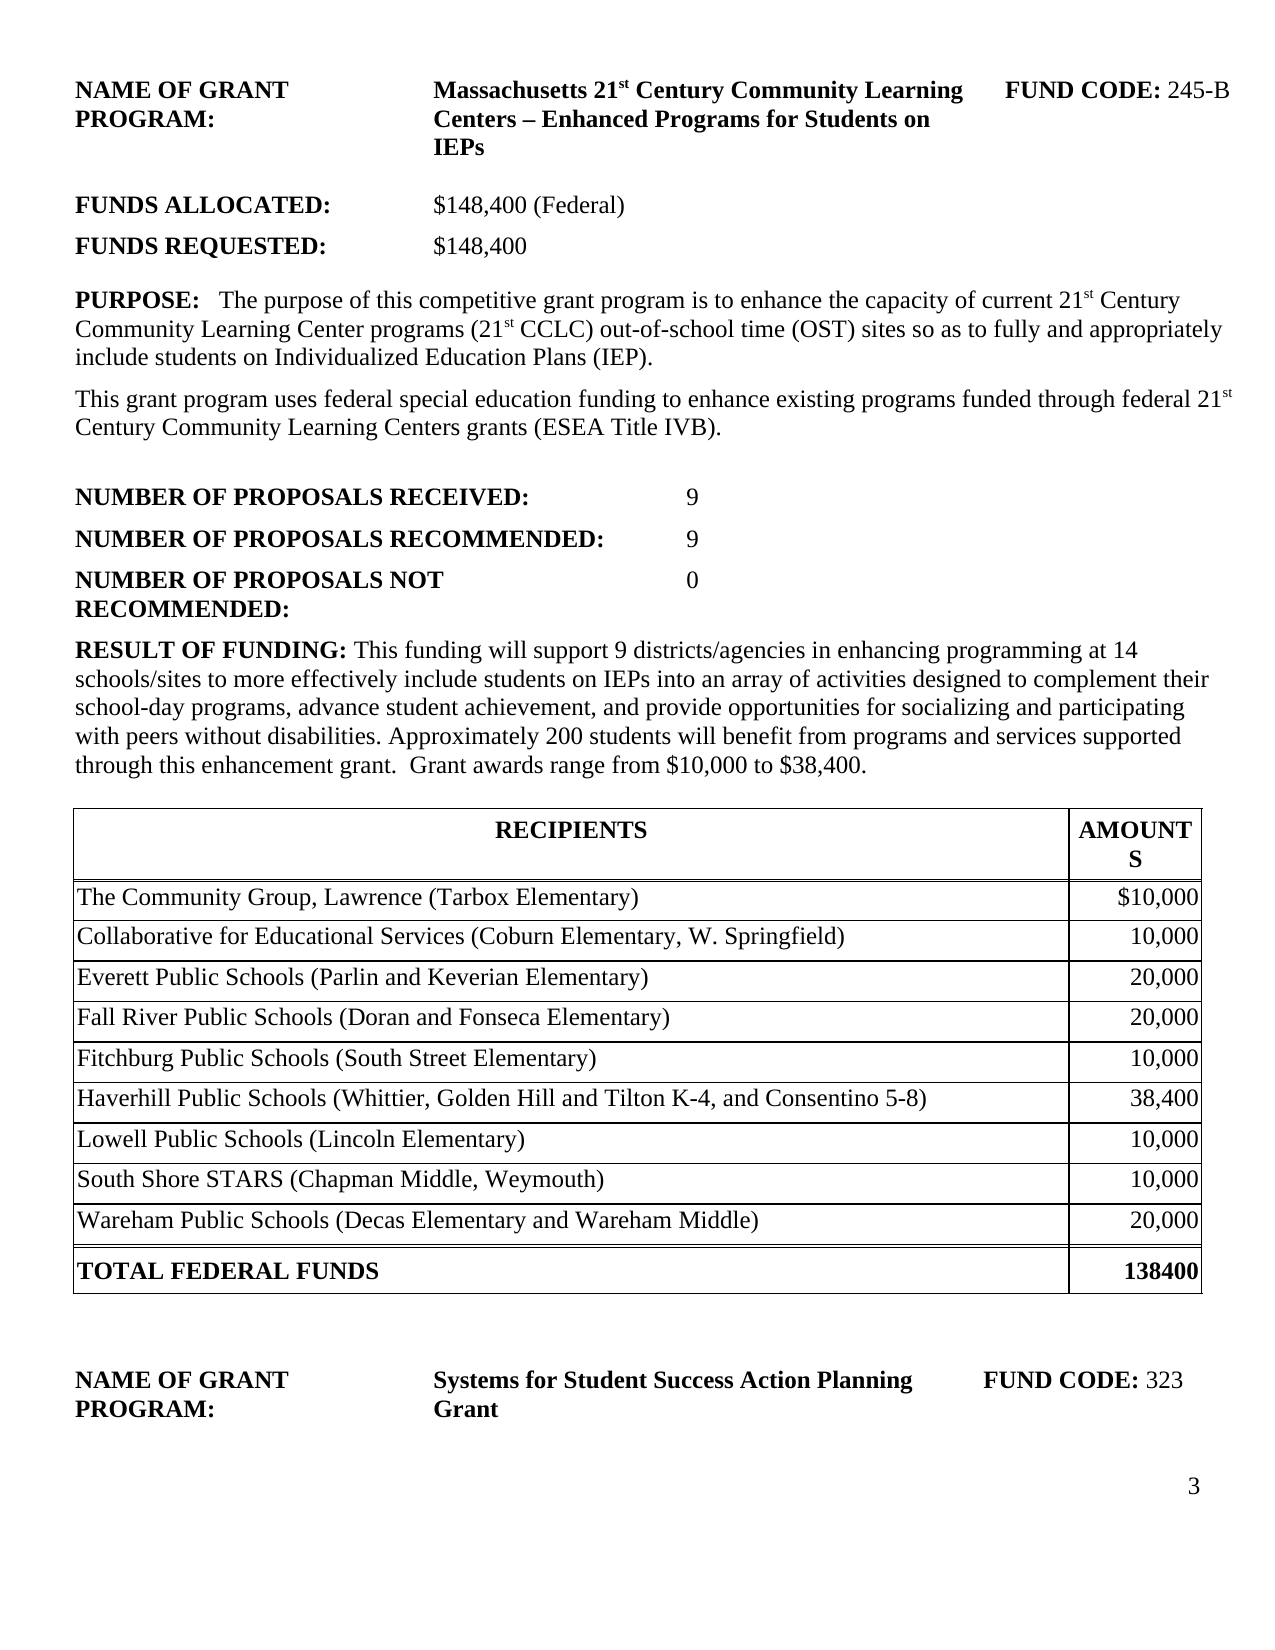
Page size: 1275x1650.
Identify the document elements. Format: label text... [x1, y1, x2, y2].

table_header Massachusetts 21st Century Community Learning Centers – Enhanced Programs for Students on IEPs [422, 75, 994, 190]
table_cell NUMBER OF PROPOSALS RECEIVED: NUMBER OF PROPOSALS RECOMMENDED: [64, 441, 675, 565]
table_cell 9 9 [675, 441, 1247, 565]
table_cell FUNDS REQUESTED: [64, 231, 422, 272]
table_header FUND CODE: 323 [947, 1365, 1200, 1451]
table_cell Everett Public Schools (Parlin and Keverian Elementary) [74, 962, 1068, 1001]
table_cell 38,400 [1070, 1083, 1201, 1122]
table_cell 10,000 [1070, 1164, 1201, 1203]
table_header NAME OF GRANT PROGRAM: [64, 1365, 422, 1451]
table_cell 20,000 [1070, 962, 1201, 1001]
table_header AMOUNTS [1070, 809, 1201, 879]
table_cell 10,000 [1070, 1043, 1201, 1082]
table_cell 20,000 [1070, 1205, 1201, 1244]
table_header Systems for Student Success Action Planning Grant [422, 1365, 947, 1451]
table_cell RESULT OF FUNDING: This funding will support 9 districts/agencies in enhancing programming at 14 schools/sites to more effectively include students on IEPs into an array of activities designed to complement their school-day programs, advance student achievement, and provide opportunities for socializing and participating with peers without disabilities. Approximately 200 students will benefit from programs and services supported through this enhancement grant. Grant awards range from $10,000 to $38,400. [64, 635, 1247, 779]
table_cell NUMBER OF PROPOSALS NOT RECOMMENDED: [64, 565, 675, 635]
table_cell $10,000 [1070, 882, 1201, 919]
table_header FUND CODE: 245-B [994, 75, 1247, 190]
table_cell Collaborative for Educational Services (Coburn Elementary, W. Springfield) [74, 921, 1068, 960]
table_cell 0 [675, 565, 1247, 635]
table_cell TOTAL FEDERAL FUNDS [74, 1248, 1068, 1292]
table_header NAME OF GRANT PROGRAM: [64, 75, 422, 190]
table_cell Haverhill Public Schools (Whittier, Golden Hill and Tilton K-4, and Consentino 5-8) [74, 1083, 1068, 1122]
table_cell PURPOSE: The purpose of this competitive grant program is to enhance the capacity of current 21st Century Community Learning Center programs (21st CCLC) out-of-school time (OST) sites so as to fully and appropriately include students on Individualized Education Plans (IEP). This grant program uses federal special education funding to enhance existing programs funded through federal 21st Century Community Learning Centers grants (ESEA Title IVB). [64, 273, 1247, 441]
table_cell $148,400 (Federal) [422, 190, 1247, 231]
table_cell FUNDS ALLOCATED: [64, 190, 422, 231]
table_cell South Shore STARS (Chapman Middle, Weymouth) [74, 1164, 1068, 1203]
table_cell The Community Group, Lawrence (Tarbox Elementary) [74, 882, 1068, 919]
table_cell Lowell Public Schools (Lincoln Elementary) [74, 1124, 1068, 1163]
table_cell $148,400 [422, 231, 1247, 272]
table_cell Fitchburg Public Schools (South Street Elementary) [74, 1043, 1068, 1082]
table_cell $148,000 [1070, 1248, 1201, 1292]
table_cell 10,000 [1070, 1124, 1201, 1163]
table_cell Fall River Public Schools (Doran and Fonseca Elementary) [74, 1002, 1068, 1041]
table_cell Wareham Public Schools (Decas Elementary and Wareham Middle) [74, 1205, 1068, 1244]
table_cell 20,000 [1070, 1002, 1201, 1041]
table_header RECIPIENTS [74, 809, 1068, 879]
table_cell 10,000 [1070, 921, 1201, 960]
